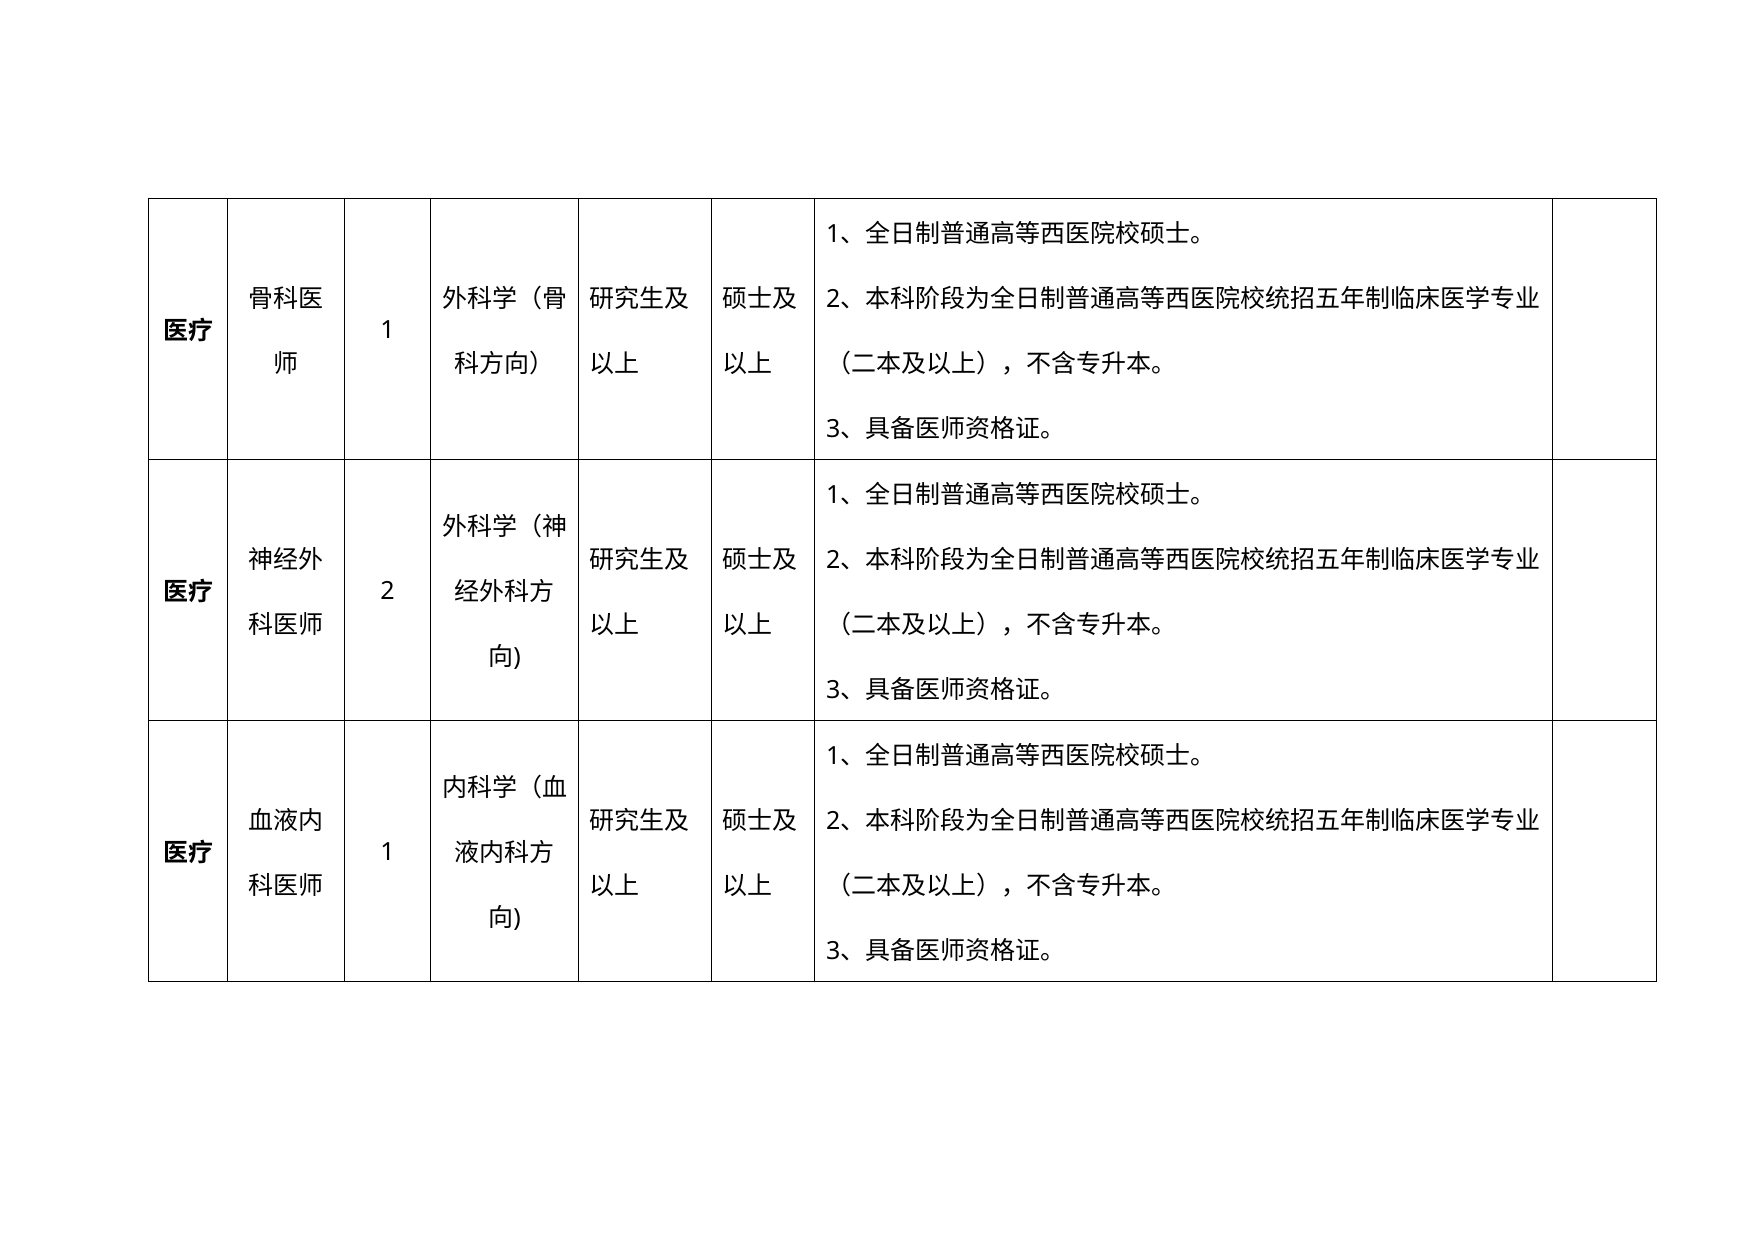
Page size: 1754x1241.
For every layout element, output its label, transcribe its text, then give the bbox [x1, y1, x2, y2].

table_cell 神经外科医师 [228, 460, 344, 720]
table_cell 外科学（骨科方向） [431, 199, 578, 459]
table_cell 硕士及以上 [712, 460, 814, 720]
table_cell 硕士及以上 [712, 721, 814, 981]
table_cell 血液内科医师 [228, 721, 344, 981]
table_cell 医疗 [149, 721, 227, 981]
table_cell 外科学（神经外科方向) [431, 460, 578, 720]
table_cell 1、全日制普通高等西医院校硕士。 2、本科阶段为全日制普通高等西医院校统招五年制临床医学专业（二本及以上），不含专升本。 3、具备医师资格证。 [815, 460, 1552, 720]
table_cell [1553, 199, 1656, 459]
table_cell 硕士及以上 [712, 199, 814, 459]
table_cell 医疗 [149, 199, 227, 459]
table_cell 1 [345, 199, 430, 459]
table_cell [1553, 721, 1656, 981]
table_cell 研究生及以上 [579, 460, 711, 720]
table_cell 1、全日制普通高等西医院校硕士。 2、本科阶段为全日制普通高等西医院校统招五年制临床医学专业（二本及以上），不含专升本。 3、具备医师资格证。 [815, 721, 1552, 981]
table_cell 2 [345, 460, 430, 720]
table_cell [1553, 460, 1656, 720]
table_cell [815, 199, 1552, 459]
table_cell 医疗 [149, 460, 227, 720]
table_cell 骨科医师 [228, 199, 344, 459]
table_cell 研究生及以上 [579, 721, 711, 981]
table_cell 内科学（血液内科方向) [431, 721, 578, 981]
table_cell 研究生及以上 [579, 199, 711, 459]
table_cell 1 [345, 721, 430, 981]
